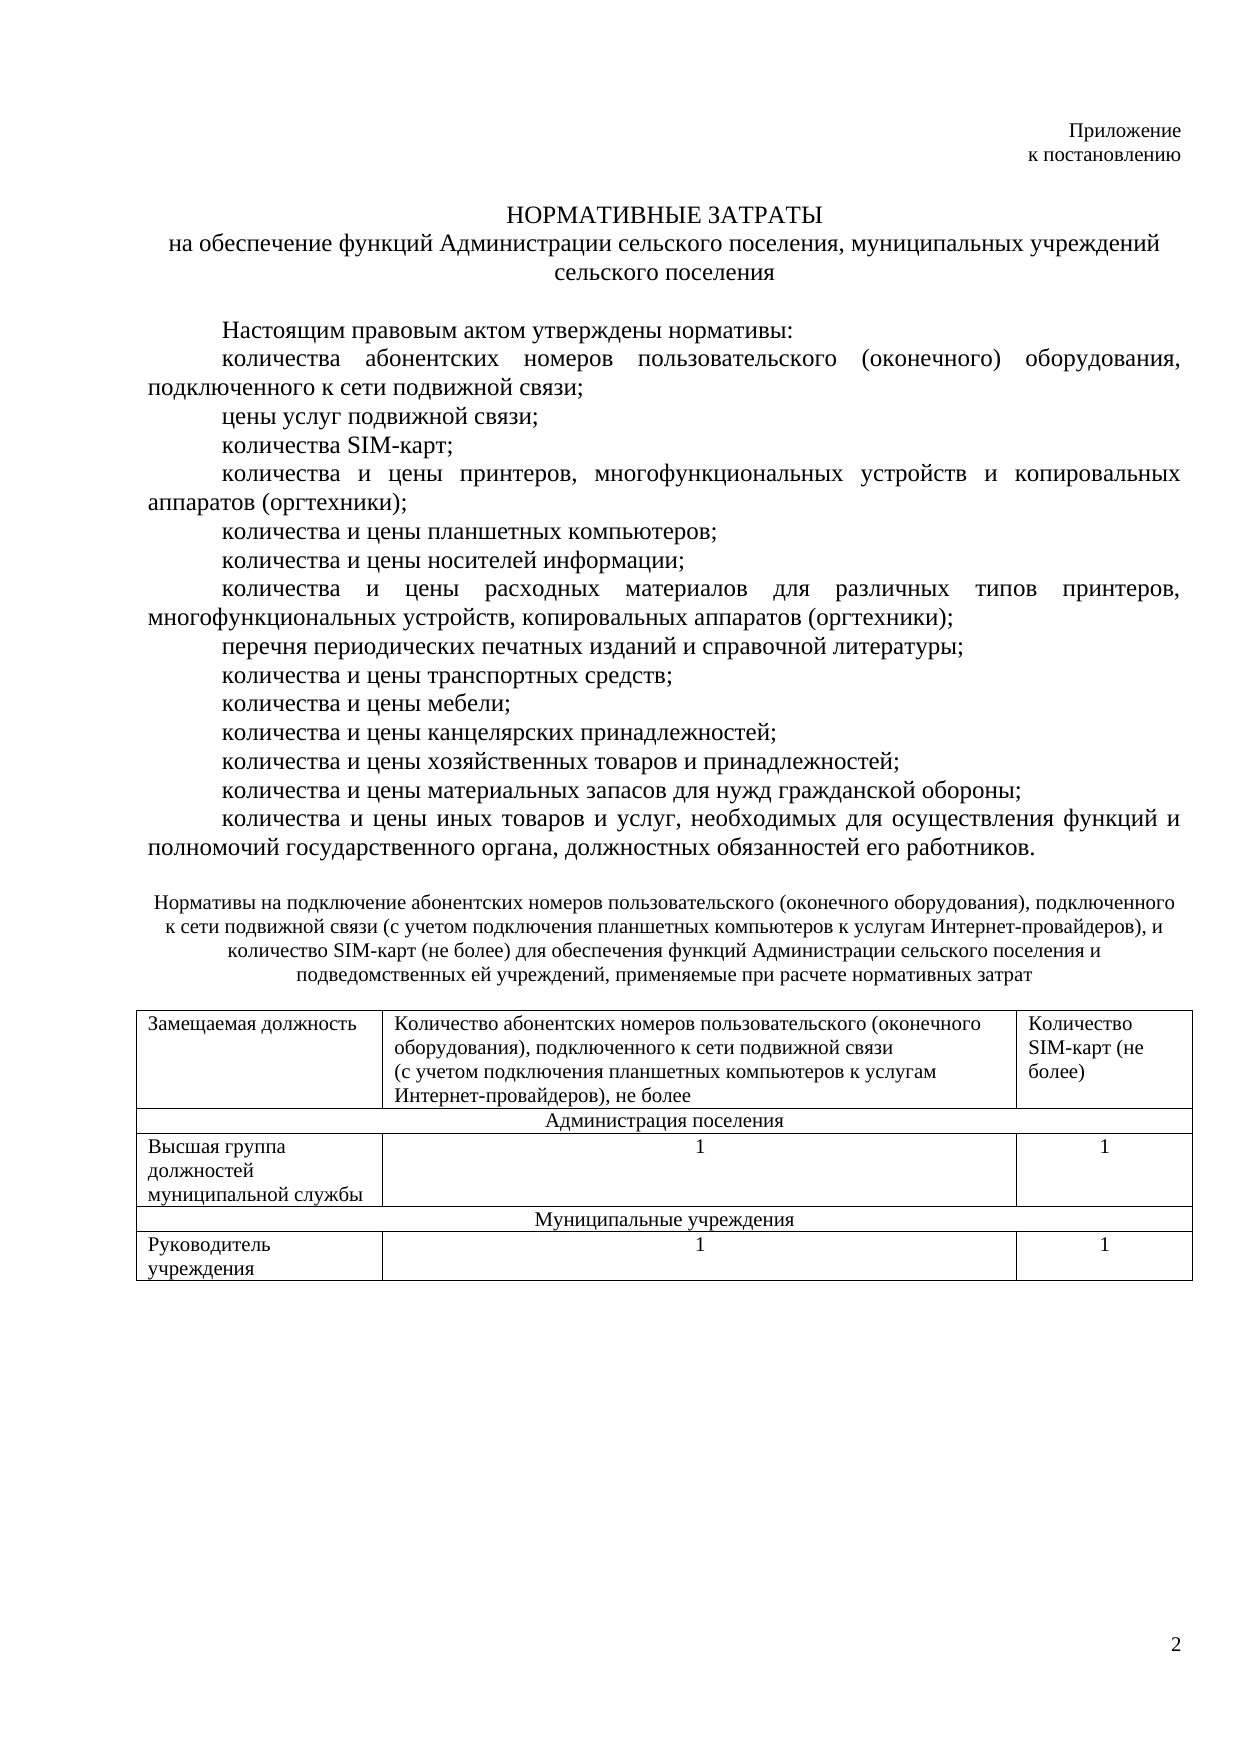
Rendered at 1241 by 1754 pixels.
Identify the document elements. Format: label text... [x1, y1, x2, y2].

table_cell Высшая группа должностей муниципальной службы [137, 1134, 382, 1206]
text количества и цены планшетных компьютеров; [148, 516, 1181, 545]
text на обеспечение функций Администрации сельского поселения, муниципальных учреждений сельского поселения [148, 228, 1181, 286]
text количества SIM-карт; [148, 430, 1181, 458]
text количества и цены иных товаров и услуг, необходимых для осуществления функций и полномочий государственного органа, должностных обязанностей его работников. [148, 803, 1181, 861]
table_header Количество абонентских номеров пользовательского (оконечного оборудования), подключенного к сети подвижной связи (с учетом подключения планшетных компьютеров к услугам Интернет-провайдеров), не более [383, 1011, 1016, 1107]
text количества и цены канцелярских принадлежностей; [148, 717, 1181, 746]
table_cell Муниципальные учреждения [137, 1207, 1192, 1231]
table_header Замещаемая должность [137, 1011, 382, 1107]
text НОРМАТИВНЫЕ ЗАТРАТЫ [148, 200, 1181, 228]
table_cell 1 [1017, 1134, 1192, 1206]
text количества и цены мебели; [148, 688, 1181, 717]
text количества и цены материальных запасов для нужд гражданской обороны; [148, 775, 1181, 803]
text количества и цены транспортных средств; [148, 660, 1181, 688]
text количества и цены расходных материалов для различных типов принтеров, многофункциональных устройств, копировальных аппаратов (оргтехники); [148, 573, 1181, 631]
table_cell 1 [383, 1232, 1016, 1280]
text количества абонентских номеров пользовательского (оконечного) оборудования, подключенного к сети подвижной связи; [148, 343, 1181, 401]
table_cell 1 [1017, 1232, 1192, 1280]
text к постановлению [797, 142, 1181, 166]
table_header Количество SIM-карт (не более) [1017, 1011, 1192, 1107]
text количества и цены хозяйственных товаров и принадлежностей; [148, 746, 1181, 775]
table_cell 1 [383, 1134, 1016, 1206]
text Приложение [797, 118, 1181, 142]
table_cell Руководитель учреждения [137, 1232, 382, 1280]
text количества и цены принтеров, многофункциональных устройств и копировальных аппаратов (оргтехники); [148, 458, 1181, 516]
text перечня периодических печатных изданий и справочной литературы; [148, 631, 1181, 660]
table_cell Администрация поселения [137, 1109, 1192, 1132]
text Настоящим правовым актом утверждены нормативы: [148, 315, 1181, 343]
text количества и цены носителей информации; [148, 545, 1181, 573]
text цены услуг подвижной связи; [148, 401, 1181, 430]
text Нормативы на подключение абонентских номеров пользовательского (оконечного оборудования), подключенного к сети подвижной связи (с учетом подключения планшетных компьютеров к услугам Интернет-провайдеров), и количество SIM-карт (не более) для обеспечения функций Администрации сельского поселения и подведомственных ей учреждений, применяемые при расчете нормативных затрат [148, 890, 1181, 986]
